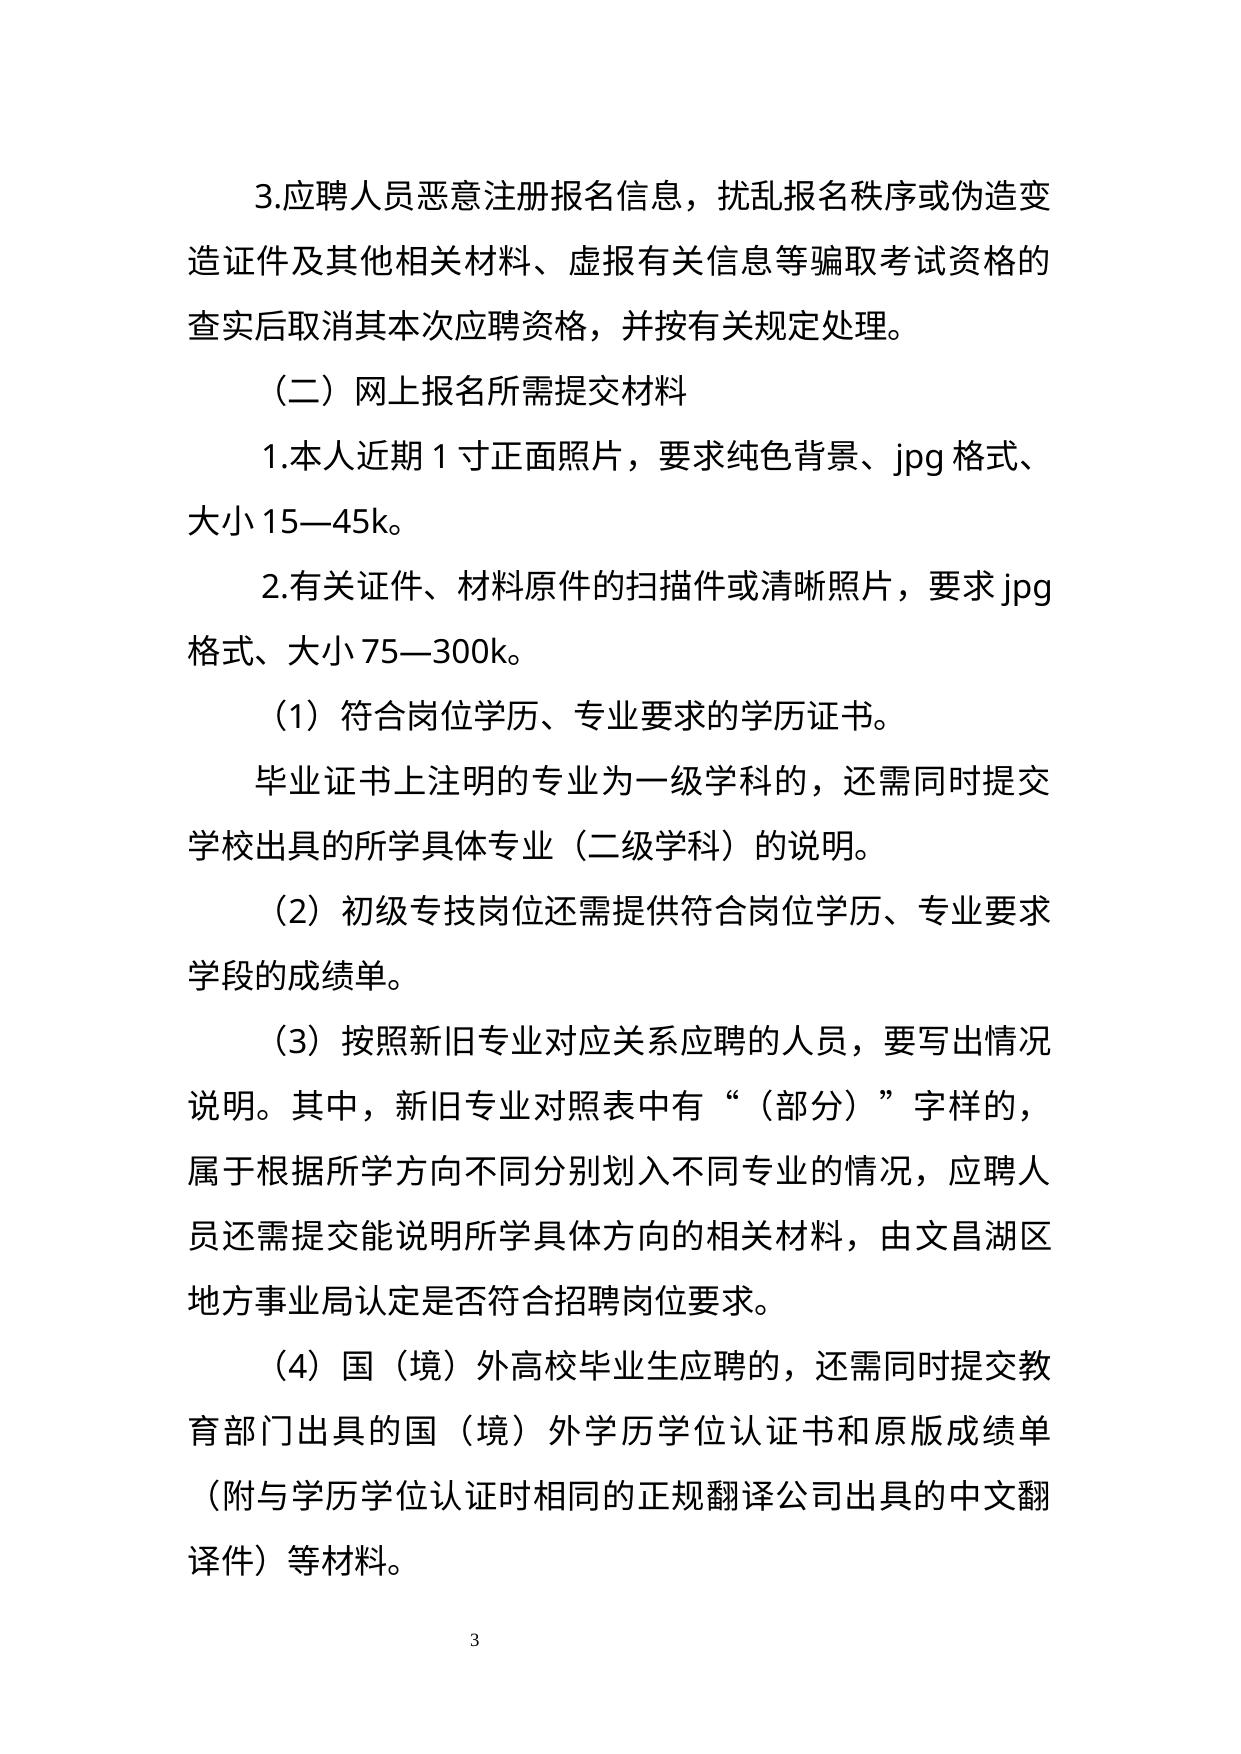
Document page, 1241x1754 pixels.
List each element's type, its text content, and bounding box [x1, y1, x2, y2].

text 2.有关证件、材料原件的扫描件或清晰照片，要求jpg格式、大小75—300k。 [187, 552, 1053, 682]
text 1.本人近期1寸正面照片，要求纯色背景、jpg格式、大小15—45k。 [187, 422, 1053, 552]
text 3.应聘人员恶意注册报名信息，扰乱报名秩序或伪造变造证件及其他相关材料、虚报有关信息等骗取考试资格的，查实后取消其本次应聘资格，并按有关规定处理。 [187, 162, 1053, 357]
text 毕业证书上注明的专业为一级学科的，还需同时提交学校出具的所学具体专业（二级学科）的说明。 [187, 747, 1053, 877]
text （3）按照新旧专业对应关系应聘的人员，要写出情况说明。其中，新旧专业对照表中有“（部分）”字样的，属于根据所学方向不同分别划入不同专业的情况，应聘人员还需提交能说明所学具体方向的相关材料，由文昌湖区地方事业局认定是否符合招聘岗位要求。 [187, 1007, 1053, 1332]
text （1）符合岗位学历、专业要求的学历证书。 [187, 682, 1053, 747]
text （2）初级专技岗位还需提供符合岗位学历、专业要求学段的成绩单。 [187, 877, 1053, 1007]
text （二）网上报名所需提交材料 [187, 357, 1053, 422]
text （4）国（境）外高校毕业生应聘的，还需同时提交教育部门出具的国（境）外学历学位认证书和原版成绩单（附与学历学位认证时相同的正规翻译公司出具的中文翻译件）等材料。 [187, 1332, 1053, 1592]
